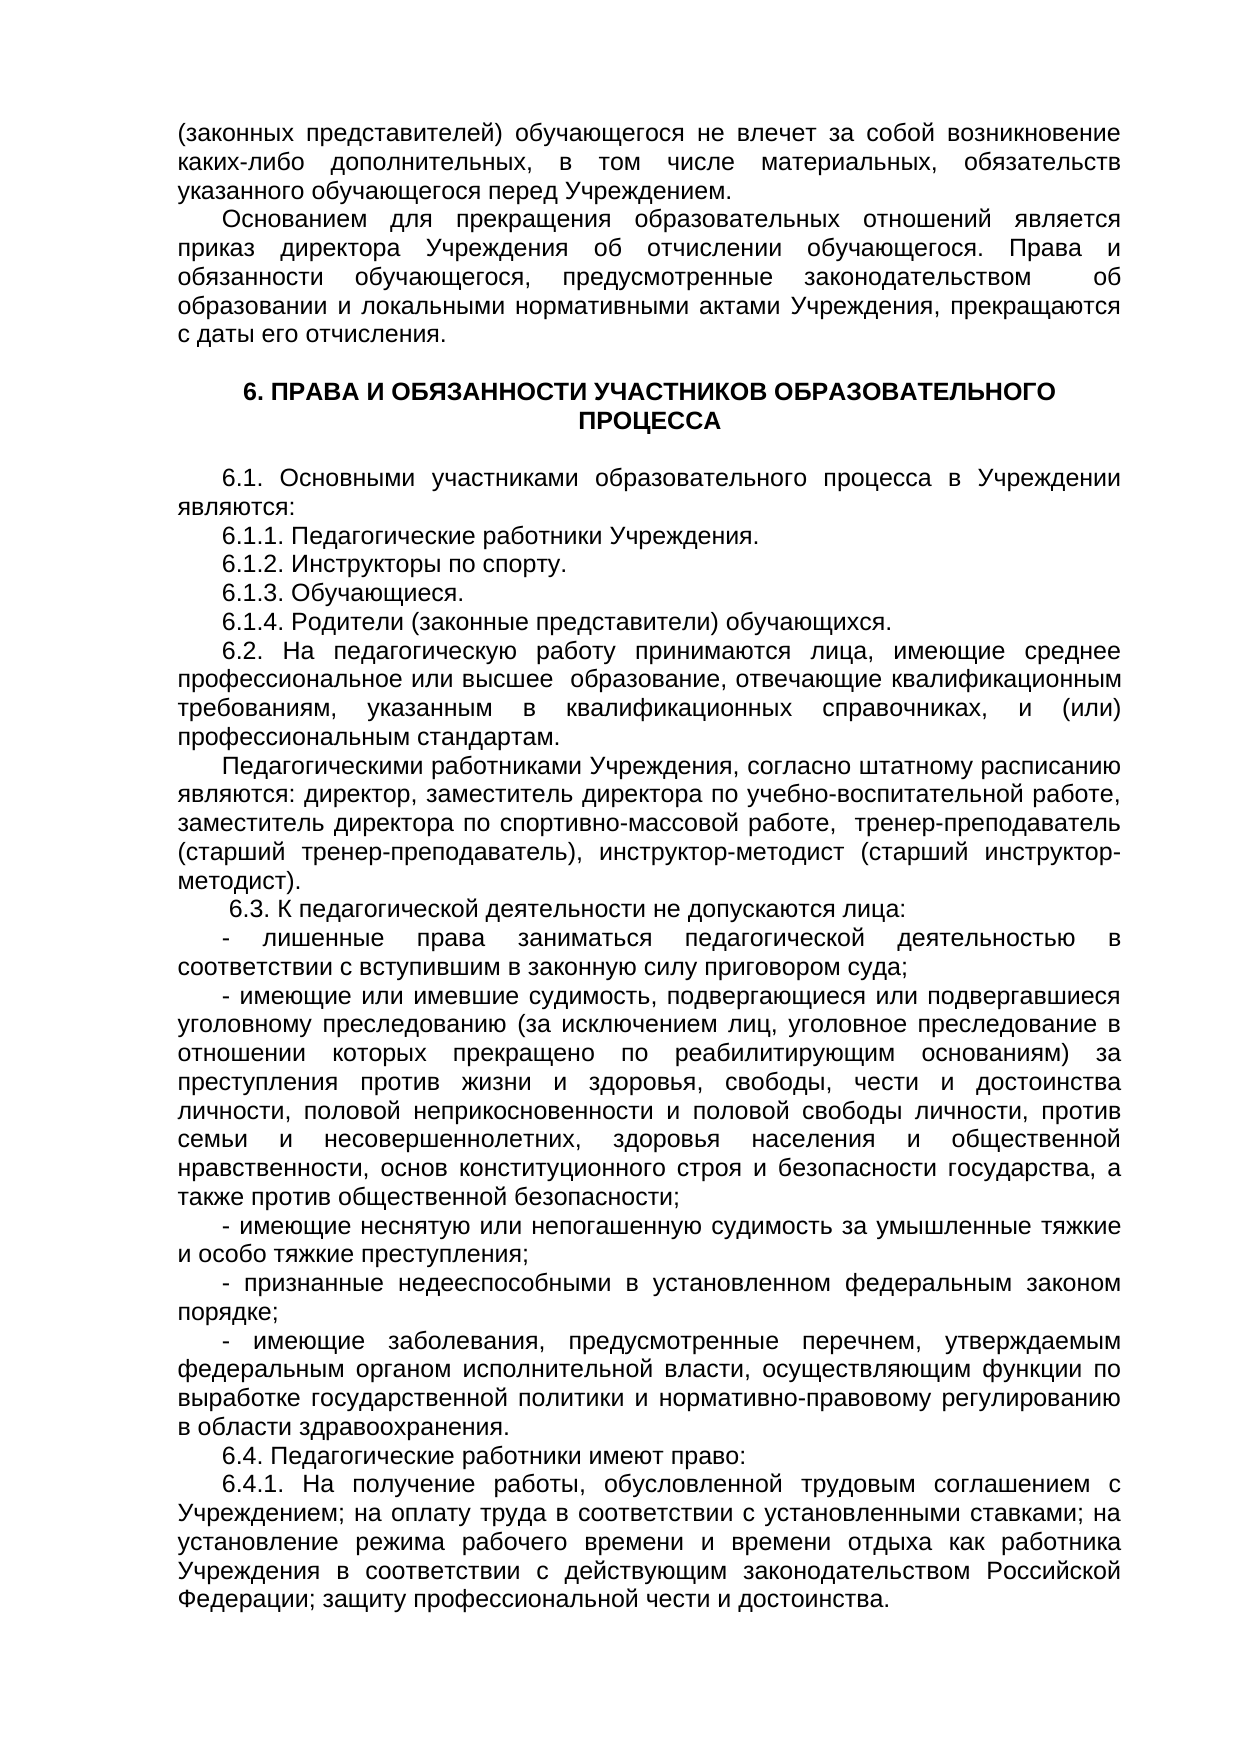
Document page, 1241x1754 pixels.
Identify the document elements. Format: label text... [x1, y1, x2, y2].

text - имеющие неснятую или непогашенную судимость за умышленные тяжкие и особо тяжкие преступления; [177, 1211, 1122, 1268]
text - лишенные права заниматься педагогической деятельностью в соответствии с вступившим в законную силу приговором суда; [177, 923, 1122, 981]
text Основанием для прекращения образовательных отношений является приказ директора Учреждения об отчислении обучающегося. Права и обязанности обучающегося, предусмотренные законодательством об образовании и локальными нормативными актами Учреждения, прекращаются с даты его отчисления. [177, 204, 1122, 348]
text 6.4.1. На получение работы, обусловленной трудовым соглашением с Учреждением; на оплату труда в соответствии с установленными ставками; на установление режима рабочего времени и времени отдыха как работника Учреждения в соответствии с действующим законодательством Российской Федерации; защиту профессиональной чести и достоинства. [177, 1469, 1122, 1613]
text 6.3. К педагогической деятельности не допускаются лица: [177, 894, 1122, 923]
text 6.1.4. Родители (законные представители) обучающихся. [177, 607, 1122, 636]
text Педагогическими работниками Учреждения, согласно штатному расписанию являются: директор, заместитель директора по учебно-воспитательной работе, заместитель директора по спортивно-массовой работе, тренер-преподаватель (старший тренер-преподаватель), инструктор-методист (старший инструктор-методист). [177, 751, 1122, 894]
text - имеющие заболевания, предусмотренные перечнем, утверждаемым федеральным органом исполнительной власти, осуществляющим функции по выработке государственной политики и нормативно-правовому регулированию в области здравоохранения. [177, 1326, 1122, 1441]
text 6.1.3. Обучающиеся. [177, 578, 1122, 607]
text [177, 118, 1122, 204]
text 6.2. На педагогическую работу принимаются лица, имеющие среднее профессиональное или высшее образование, отвечающие квалификационным требованиям, указанным в квалификационных справочниках, и (или) профессиональным стандартам. [177, 636, 1122, 751]
text 6. ПРАВА И ОБЯЗАННОСТИ УЧАСТНИКОВ ОБРАЗОВАТЕЛЬНОГО ПРОЦЕССА [177, 377, 1122, 434]
text 6.1.1. Педагогические работники Учреждения. [177, 521, 1122, 549]
text - признанные недееспособными в установленном федеральным законом порядке; [177, 1268, 1122, 1326]
text 6.1.2. Инструкторы по спорту. [177, 549, 1122, 578]
text 6.4. Педагогические работники имеют право: [177, 1441, 1122, 1469]
text - имеющие или имевшие судимость, подвергающиеся или подвергавшиеся уголовному преследованию (за исключением лиц, уголовное преследование в отношении которых прекращено по реабилитирующим основаниям) за преступления против жизни и здоровья, свободы, чести и достоинства личности, половой неприкосновенности и половой свободы личности, против семьи и несовершеннолетних, здоровья населения и общественной нравственности, основ конституционного строя и безопасности государства, а также против общественной безопасности; [177, 981, 1122, 1211]
text 6.1. Основными участниками образовательного процесса в Учреждении являются: [177, 463, 1122, 521]
